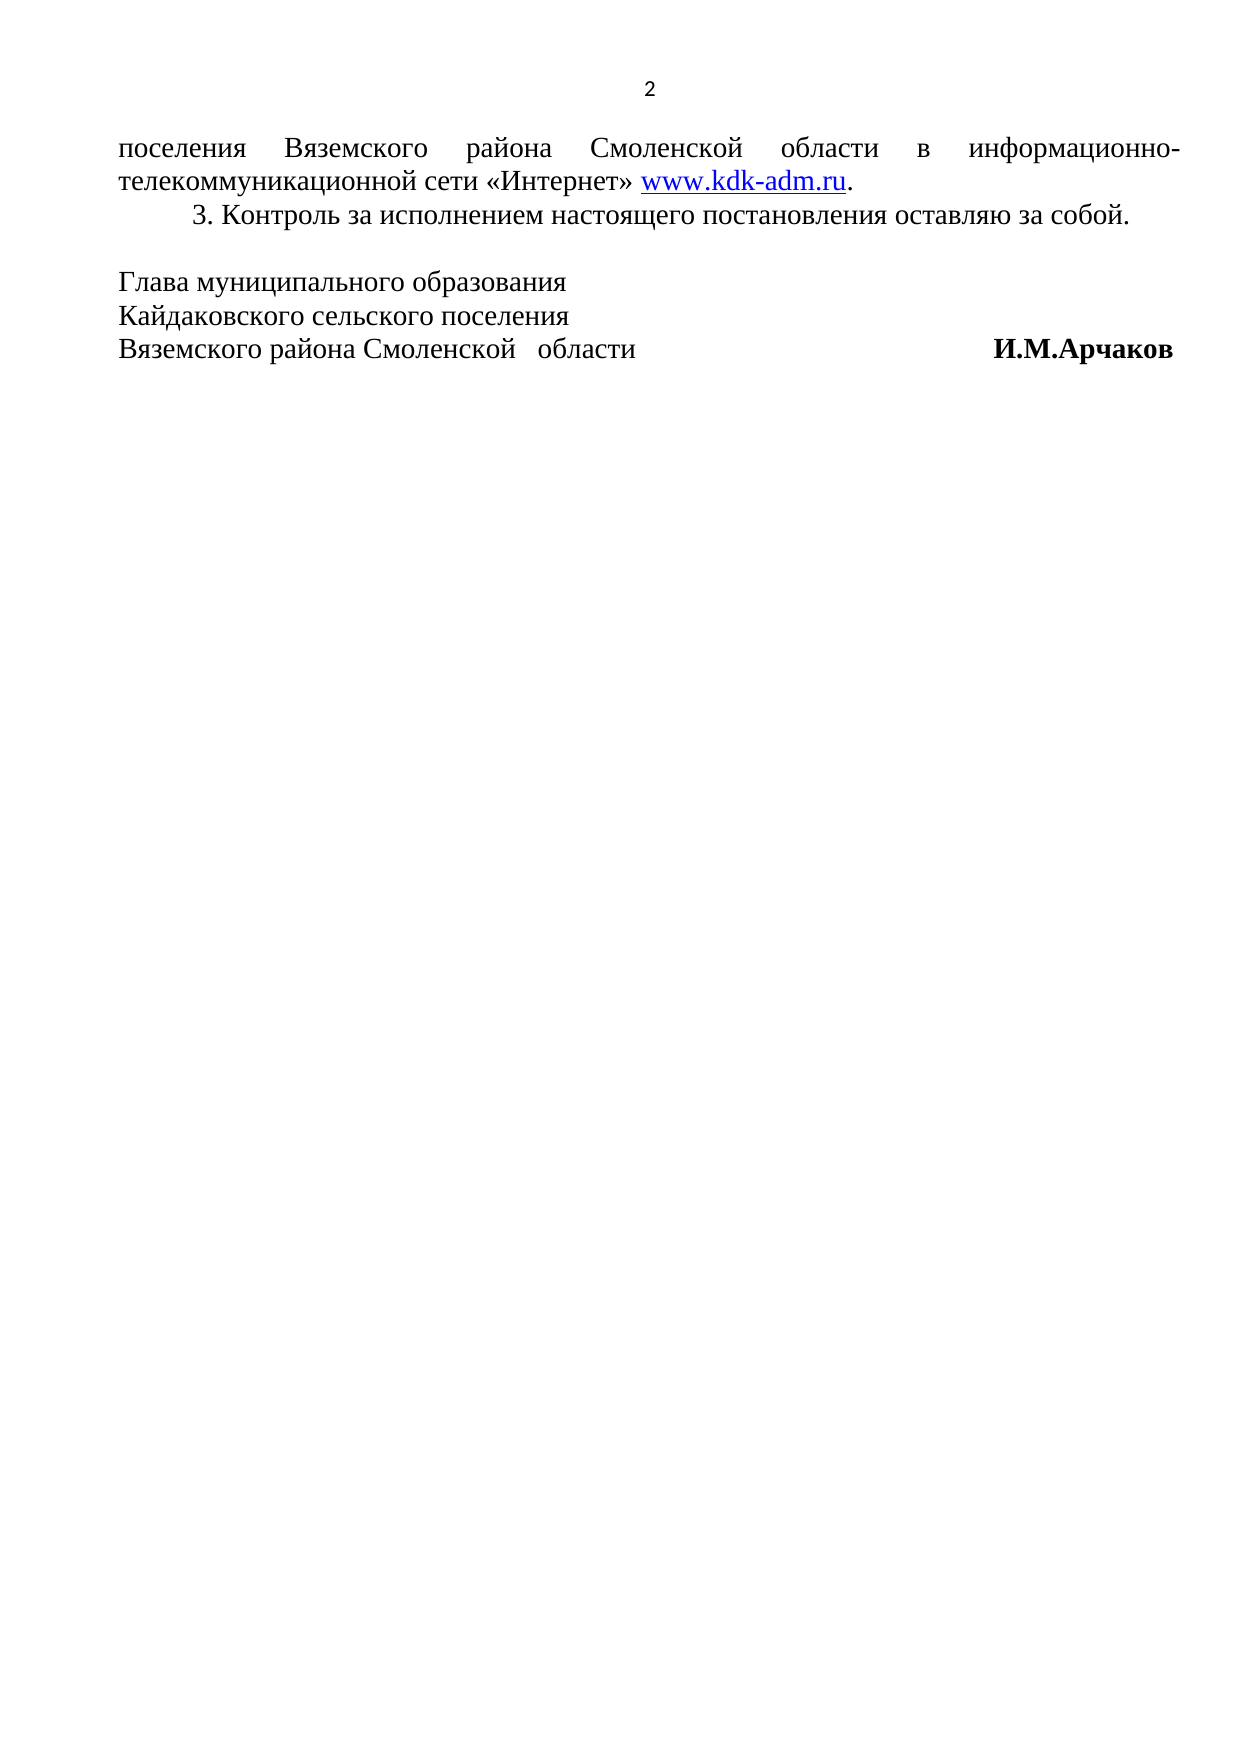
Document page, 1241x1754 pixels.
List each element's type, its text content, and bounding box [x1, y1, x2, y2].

text Глава муниципального образования [118, 264, 1181, 298]
text Кайдаковского сельского поселения [118, 298, 1181, 331]
text Вяземского района Смоленской области И.М.Арчаков [118, 331, 1181, 365]
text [118, 130, 1181, 197]
text 3. Контроль за исполнением настоящего постановления оставляю за собой. [118, 197, 1181, 231]
